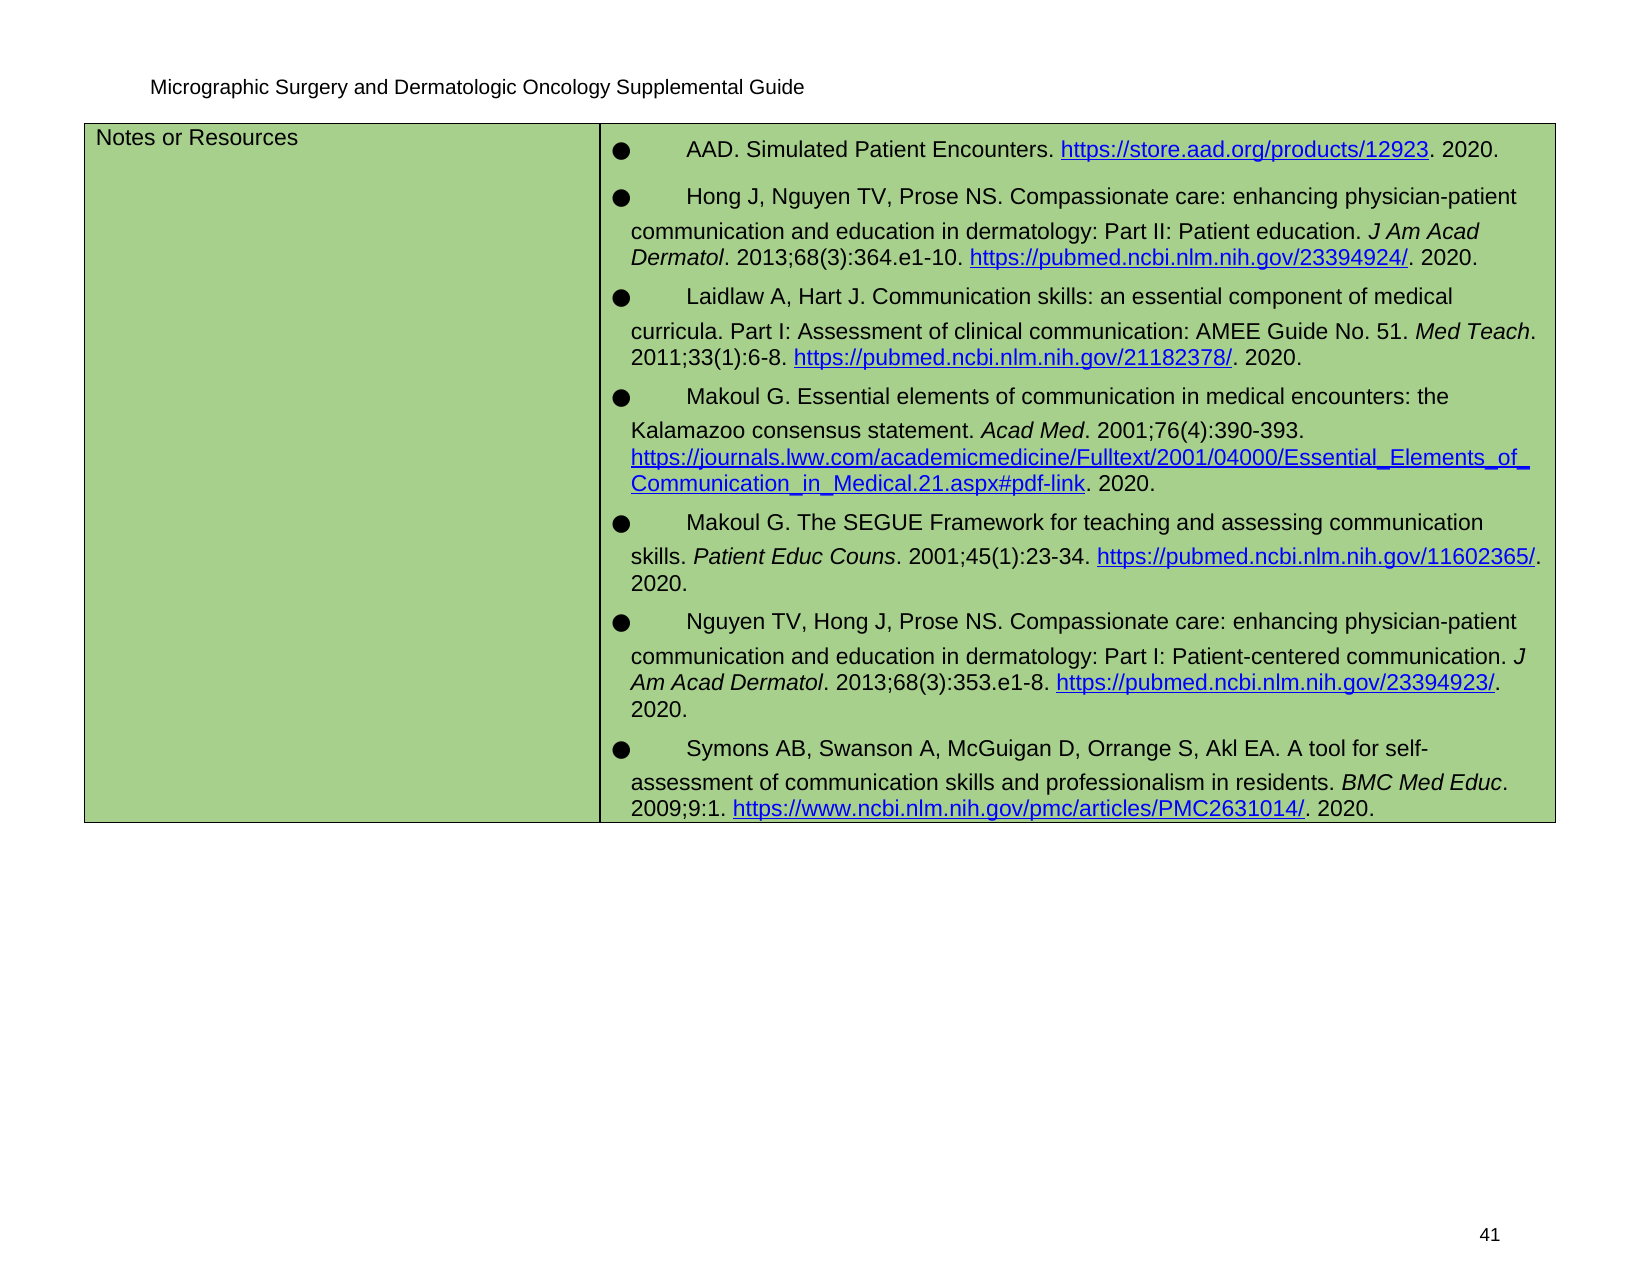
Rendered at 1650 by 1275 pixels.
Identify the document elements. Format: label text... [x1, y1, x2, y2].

table_cell Notes or Resources [85, 124, 599, 822]
table_cell AAD. Simulated Patient Encounters. https://store.aad.org/products/12923. 2020. Hong J, Nguyen TV, Prose NS. Compassionate care: enhancing physician-patient communication and education in dermatology: Part II: Patient education. J Am Acad Dermatol. 2013;68(3):364.e1-10. https://pubmed.ncbi.nlm.nih.gov/23394924/. 2020. Laidlaw A, Hart J. Communication skills: an essential component of medical curricula. Part I: Assessment of clinical communication: AMEE Guide No. 51. Med Teach. 2011;33(1):6-8. https://pubmed.ncbi.nlm.nih.gov/21182378/. 2020. Makoul G. Essential elements of communication in medical encounters: the Kalamazoo consensus statement. Acad Med. 2001;76(4):390-393. https://journals.lww.com/academicmedicine/Fulltext/2001/04000/Essential_Elements_of_Communication_in_Medical.21.aspx#pdf-link. 2020. Makoul G. The SEGUE Framework for teaching and assessing communication skills. Patient Educ Couns. 2001;45(1):23-34. https://pubmed.ncbi.nlm.nih.gov/11602365/. 2020. Nguyen TV, Hong J, Prose NS. Compassionate care: enhancing physician-patient communication and education in dermatology: Part I: Patient-centered communication. J Am Acad Dermatol. 2013;68(3):353.e1-8. https://pubmed.ncbi.nlm.nih.gov/23394923/. 2020. Symons AB, Swanson A, McGuigan D, Orrange S, Akl EA. A tool for self-assessment of communication skills and professionalism in residents. BMC Med Educ. 2009;9:1. https://www.ncbi.nlm.nih.gov/pmc/articles/PMC2631014/. 2020. [601, 124, 1555, 822]
